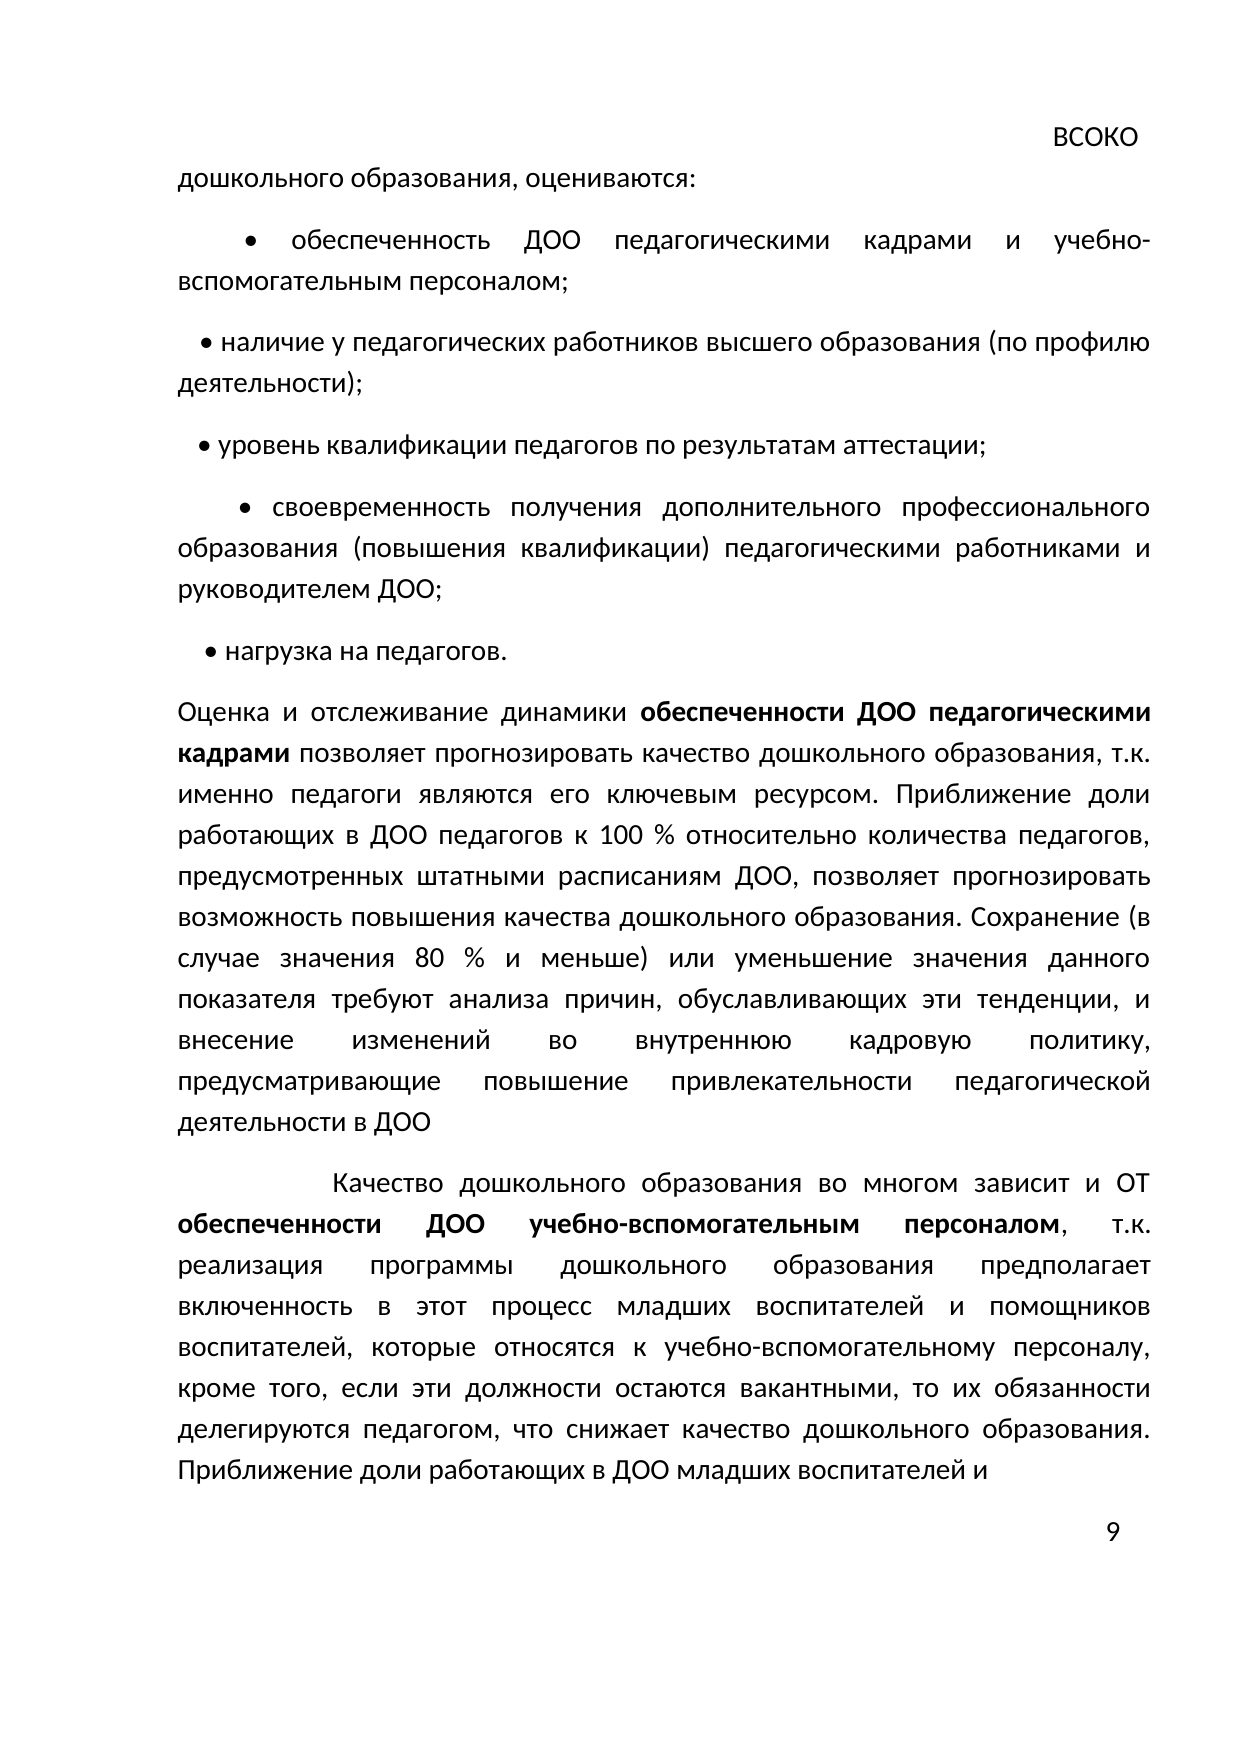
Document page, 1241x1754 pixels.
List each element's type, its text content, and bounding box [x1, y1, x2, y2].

text • своевременность получения дополнительного профессионального образования (повышения квалификации) педагогическими работниками и руководителем ДОО; [177, 488, 1152, 606]
text ВСОКО дошкольного образования, оцениваются: [177, 118, 1152, 195]
text • уровень квалификации педагогов по результатам аттестации; [177, 426, 1152, 462]
text 9 [177, 1513, 1152, 1548]
text Оценка и отслеживание динамики обеспеченности ДОО педагогическими кадрами позволяет прогнозировать качество дошкольного образования, т.к. именно педагоги являются его ключевым ресурсом. Приближение доли работающих в ДОО педагогов к 100 % относительно количества педагогов, предусмотренных штатными расписаниям ДОО, позволяет прогнозировать возможность повышения качества дошкольного образования. Сохранение (в случае значения 80 % и меньше) или уменьшение значения данного показателя требуют анализа причин, обуславливающих эти тенденции, и внесение изменений во внутреннюю кадровую политику, предусматривающие повышение привлекательности педагогической деятельности в ДОО [177, 693, 1152, 1138]
text • обеспеченность ДОО педагогическими кадрами и учебно-вспомогательным персоналом; [177, 221, 1152, 297]
text Качество дошкольного образования во многом зависит и ОТ обеспеченности ДОО учебно-вспомогательным персоналом, т.к. реализация программы дошкольного образования предполагает включенность в этот процесс младших воспитателей и помощников воспитателей, которые относятся к учебно-вспомогательному персоналу, кроме того, если эти должности остаются вакантными, то их обязанности делегируются педагогом, что снижает качество дошкольного образования. Приближение доли работающих в ДОО младших воспитателей и [177, 1164, 1152, 1487]
text • наличие у педагогических работников высшего образования (по профилю деятельности); [177, 323, 1152, 400]
text • нагрузка на педагогов. [177, 632, 1152, 667]
